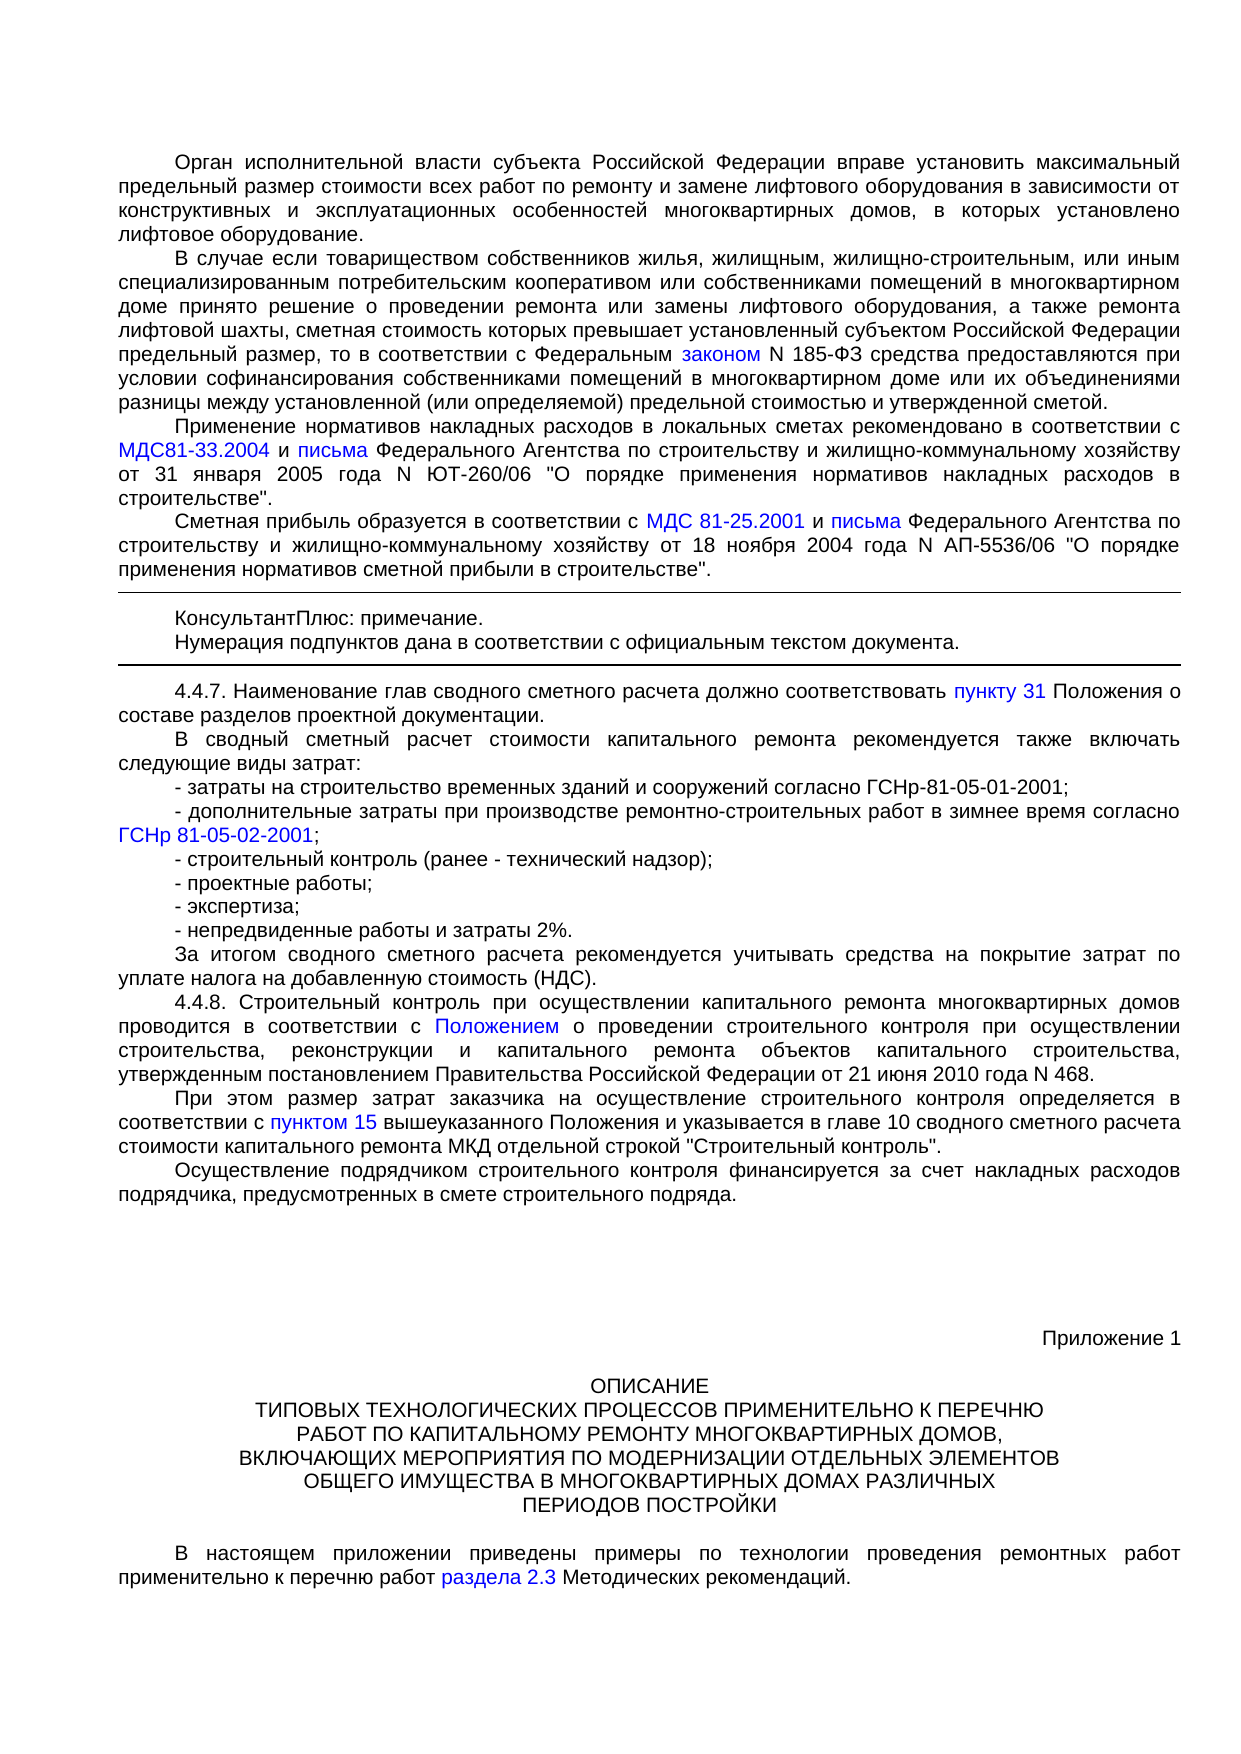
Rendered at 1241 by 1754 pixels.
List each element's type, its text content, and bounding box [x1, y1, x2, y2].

text Осуществление подрядчиком строительного контроля финансируется за счет накладных расходов подрядчика, предусмотренных в смете строительного подряда. [118, 1158, 1181, 1206]
text КонсультантПлюс: примечание. [118, 606, 1181, 630]
text В случае если товариществом собственников жилья, жилищным, жилищно-строительным, или иным специализированным потребительским кооперативом или собственниками помещений в многоквартирном доме принято решение о проведении ремонта или замены лифтового оборудования, а также ремонта лифтовой шахты, сметная стоимость которых превышает установленный субъектом Российской Федерации предельный размер, то в соответствии с Федеральным законом N 185-ФЗ средства предоставляются при условии софинансирования собственниками помещений в многоквартирном доме или их объединениями разницы между установленной (или определяемой) предельной стоимостью и утвержденной сметой. [118, 246, 1181, 413]
text - строительный контроль (ранее - технический надзор); [118, 846, 1181, 870]
text Орган исполнительной власти субъекта Российской Федерации вправе установить максимальный предельный размер стоимости всех работ по ремонту и замене лифтового оборудования в зависимости от конструктивных и эксплуатационных особенностей многоквартирных домов, в которых установлено лифтовое оборудование. [118, 150, 1181, 246]
text При этом размер затрат заказчика на осуществление строительного контроля определяется в соответствии с пунктом 15 вышеуказанного Положения и указывается в главе 10 сводного сметного расчета стоимости капитального ремонта МКД отдельной строкой "Строительный контроль". [118, 1086, 1181, 1158]
text ВКЛЮЧАЮЩИХ МЕРОПРИЯТИЯ ПО МОДЕРНИЗАЦИИ ОТДЕЛЬНЫХ ЭЛЕМЕНТОВ [118, 1445, 1181, 1469]
text В настоящем приложении приведены примеры по технологии проведения ремонтных работ применительно к перечню работ раздела 2.3 Методических рекомендаций. [118, 1541, 1181, 1589]
text - экспертиза; [118, 894, 1181, 918]
text 4.4.8. Строительный контроль при осуществлении капитального ремонта многоквартирных домов проводится в соответствии с Положением о проведении строительного контроля при осуществлении строительства, реконструкции и капитального ремонта объектов капитального строительства, утвержденным постановлением Правительства Российской Федерации от 21 июня 2010 года N 468. [118, 990, 1181, 1086]
text Приложение 1 [118, 1326, 1181, 1349]
text - дополнительные затраты при производстве ремонтно-строительных работ в зимнее время согласно ГСНр 81-05-02-2001; [118, 798, 1181, 846]
text В сводный сметный расчет стоимости капитального ремонта рекомендуется также включать следующие виды затрат: [118, 727, 1181, 774]
text Сметная прибыль образуется в соответствии с МДС 81-25.2001 и письма Федерального Агентства по строительству и жилищно-коммунальному хозяйству от 18 ноября 2004 года N АП-5536/06 "О порядке применения нормативов сметной прибыли в строительстве". [118, 509, 1181, 581]
text РАБОТ ПО КАПИТАЛЬНОМУ РЕМОНТУ МНОГОКВАРТИРНЫХ ДОМОВ, [118, 1421, 1181, 1445]
text - непредвиденные работы и затраты 2%. [118, 918, 1181, 942]
text ПЕРИОДОВ ПОСТРОЙКИ [118, 1493, 1181, 1517]
text Применение нормативов накладных расходов в локальных сметах рекомендовано в соответствии с МДС81-33.2004 и письма Федерального Агентства по строительству и жилищно-коммунальному хозяйству от 31 января 2005 года N ЮТ-260/06 "О порядке применения нормативов накладных расходов в строительстве". [118, 413, 1181, 509]
text За итогом сводного сметного расчета рекомендуется учитывать средства на покрытие затрат по уплате налога на добавленную стоимость (НДС). [118, 942, 1181, 990]
text ТИПОВЫХ ТЕХНОЛОГИЧЕСКИХ ПРОЦЕССОВ ПРИМЕНИТЕЛЬНО К ПЕРЕЧНЮ [118, 1397, 1181, 1421]
text Нумерация подпунктов дана в соответствии с официальным текстом документа. [118, 630, 1181, 654]
text ОБЩЕГО ИМУЩЕСТВА В МНОГОКВАРТИРНЫХ ДОМАХ РАЗЛИЧНЫХ [118, 1469, 1181, 1493]
text 4.4.7. Наименование глав сводного сметного расчета должно соответствовать пункту 31 Положения о составе разделов проектной документации. [118, 679, 1181, 727]
text ОПИСАНИЕ [118, 1373, 1181, 1397]
text - проектные работы; [118, 870, 1181, 894]
text - затраты на строительство временных зданий и сооружений согласно ГСНр-81-05-01-2001; [118, 774, 1181, 798]
